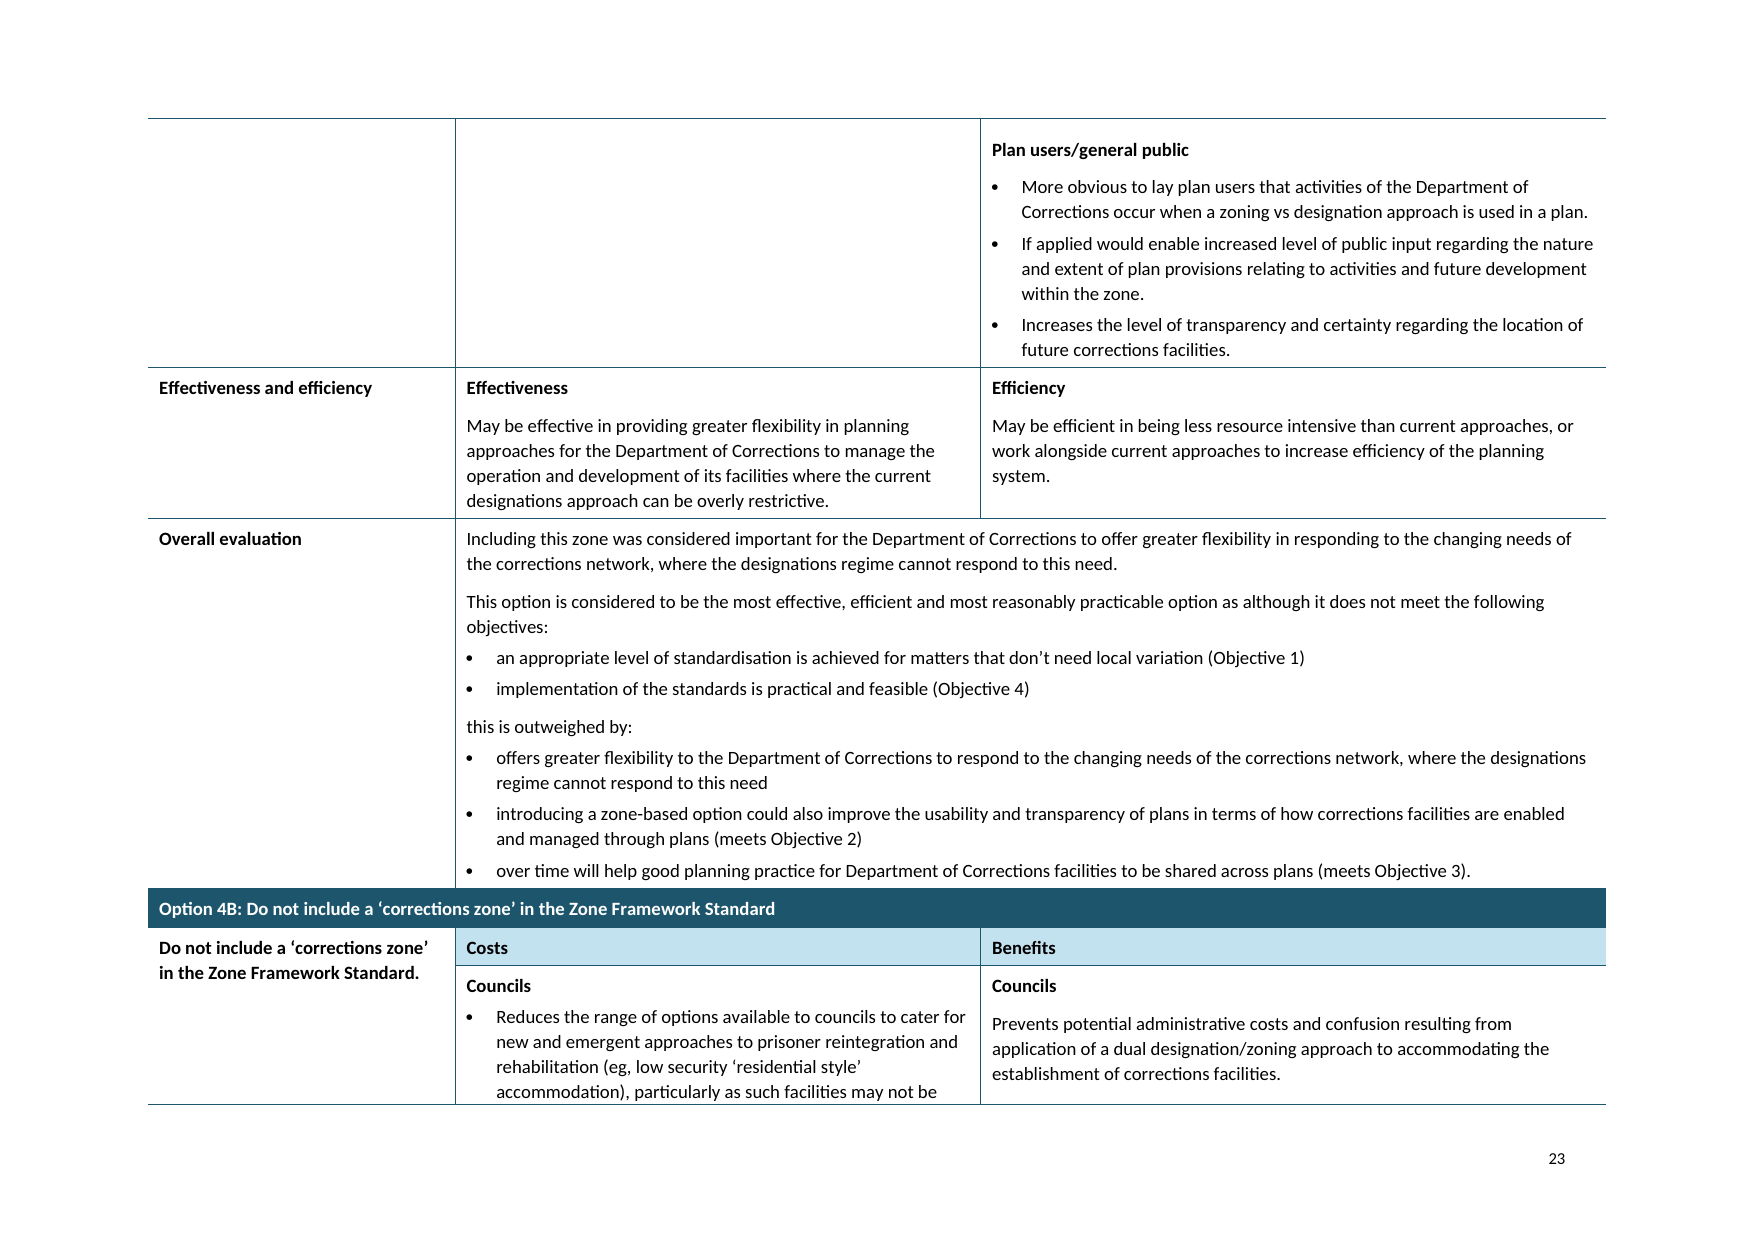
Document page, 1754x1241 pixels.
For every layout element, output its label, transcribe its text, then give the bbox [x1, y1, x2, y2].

table_cell Costs [456, 928, 980, 965]
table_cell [456, 966, 980, 1103]
table_cell Effectiveness and efficiency [148, 368, 455, 518]
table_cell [456, 119, 980, 367]
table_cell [981, 119, 1606, 367]
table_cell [981, 966, 1606, 1103]
table_cell Effectiveness May be effective in providing greater flexibility in planning approaches for the Department of Corrections to manage the operation and development of its facilities where the current designations approach can be overly restrictive. [456, 368, 980, 518]
table_cell Including this zone was considered important for the Department of Corrections to offer greater flexibility in responding to the changing needs of the corrections network, where the designations regime cannot respond to this need. This option is considered to be the most effective, efficient and most reasonably practicable option as although it does not meet the following objectives: an appropriate level of standardisation is achieved for matters that don’t need local variation (Objective 1) implementation of the standards is practical and feasible (Objective 4) this is outweighed by: offers greater flexibility to the Department of Corrections to respond to the changing needs of the corrections network, where the designations regime cannot respond to this need introducing a zone-based option could also improve the usability and transparency of plans in terms of how corrections facilities are enabled and managed through plans (meets Objective 2) over time will help good planning practice for Department of Corrections facilities to be shared across plans (meets Objective 3). [456, 519, 1606, 888]
table_cell Overall evaluation [148, 519, 455, 888]
table_cell Benefits [981, 928, 1606, 965]
table_cell Efficiency May be efficient in being less resource intensive than current approaches, or work alongside current approaches to increase efficiency of the planning system. [981, 368, 1606, 518]
table_cell Option 4B: Do not include a ‘corrections zone’ in the Zone Framework Standard [148, 889, 1606, 926]
table_cell Do not include a ‘corrections zone’ in the Zone Framework Standard. [148, 928, 455, 1103]
